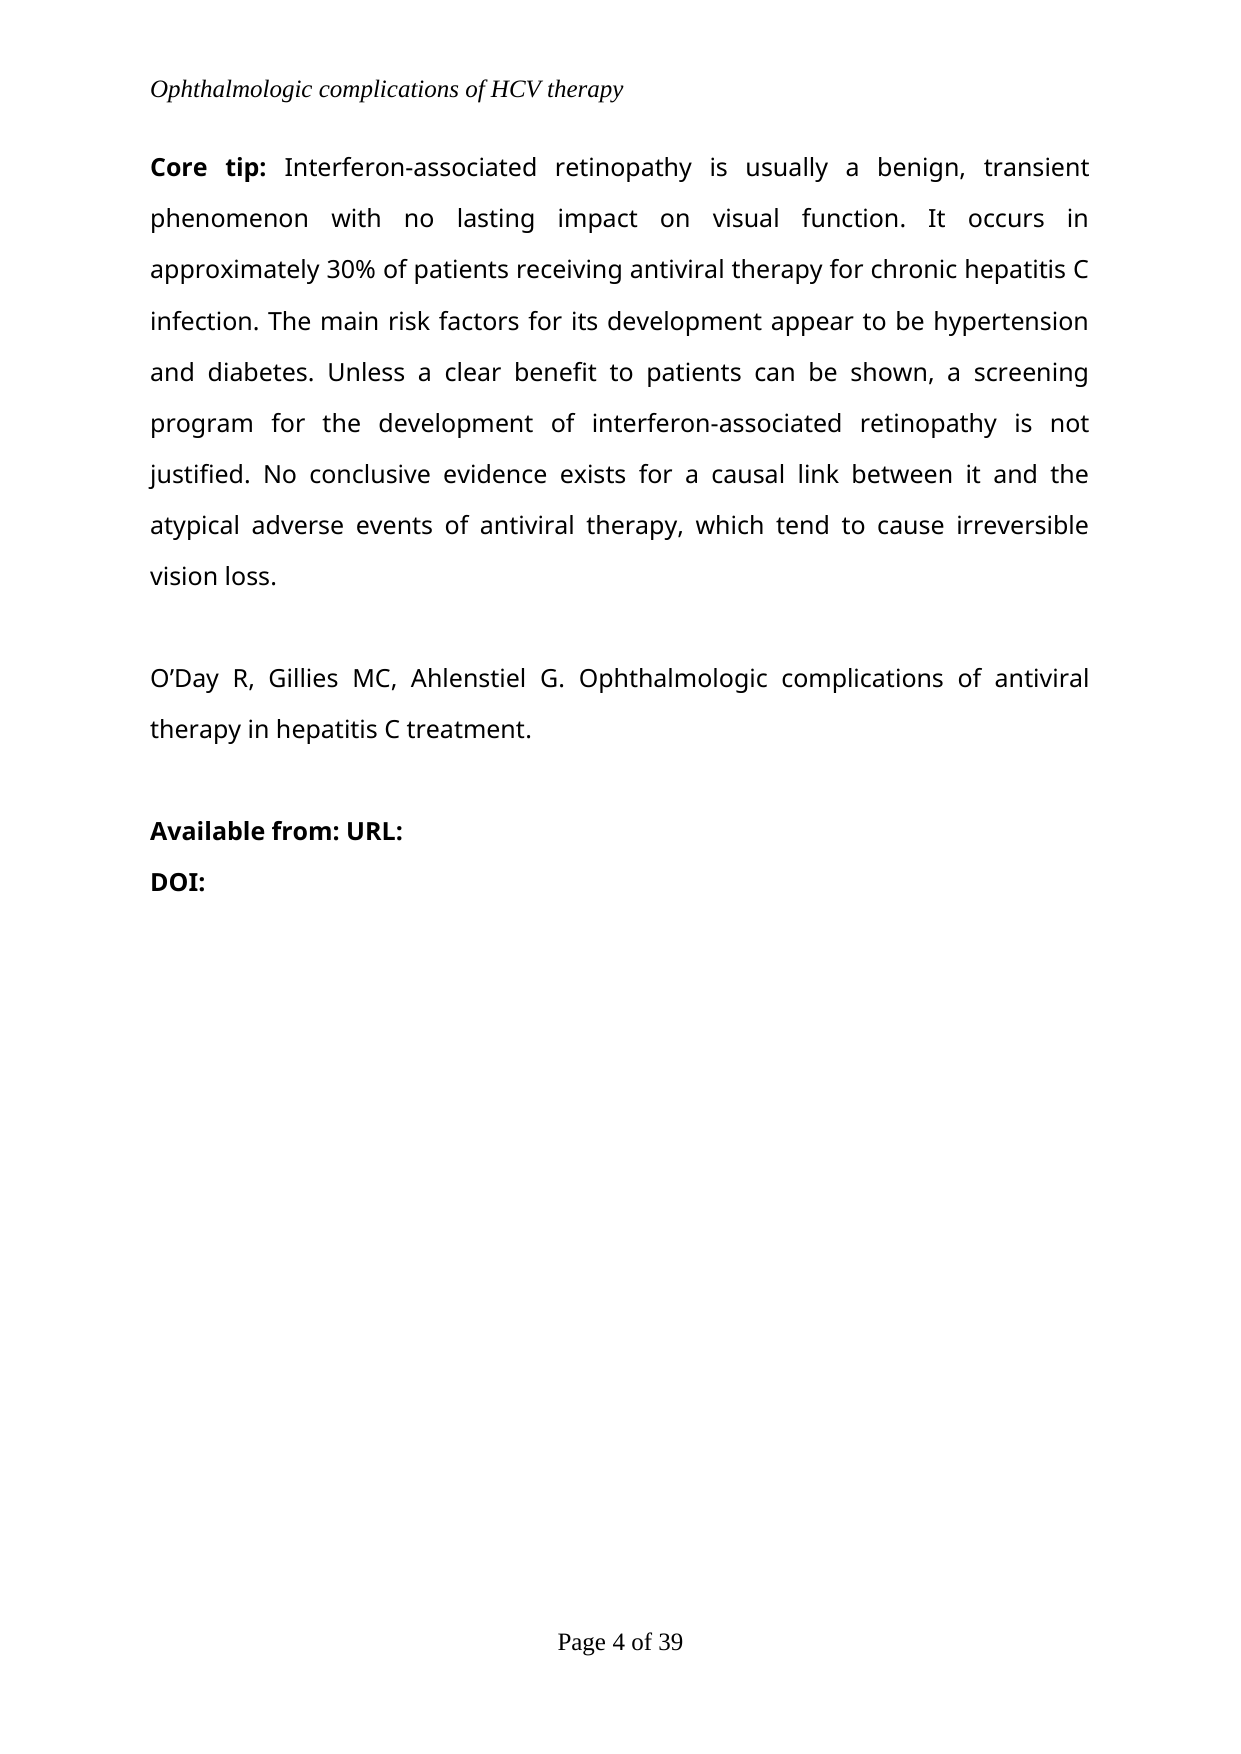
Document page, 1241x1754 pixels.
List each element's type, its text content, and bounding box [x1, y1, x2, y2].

text Available from: URL: [150, 813, 1090, 848]
text DOI: [150, 864, 1090, 899]
text Core tip: Interferon-associated retinopathy is usually a benign, transient phenomenon with no lasting impact on visual function. It occurs in approximately 30% of patients receiving antiviral therapy for chronic hepatitis C infection. The main risk factors for its development appear to be hypertension and diabetes. Unless a clear benefit to patients can be shown, a screening program for the development of interferon-associated retinopathy is not justified. No conclusive evidence exists for a causal link between it and the atypical adverse events of antiviral therapy, which tend to cause irreversible vision loss. [150, 150, 1090, 592]
text O’Day R, Gillies MC, Ahlenstiel G. Ophthalmologic complications of antiviral therapy in hepatitis C treatment. [150, 660, 1090, 746]
